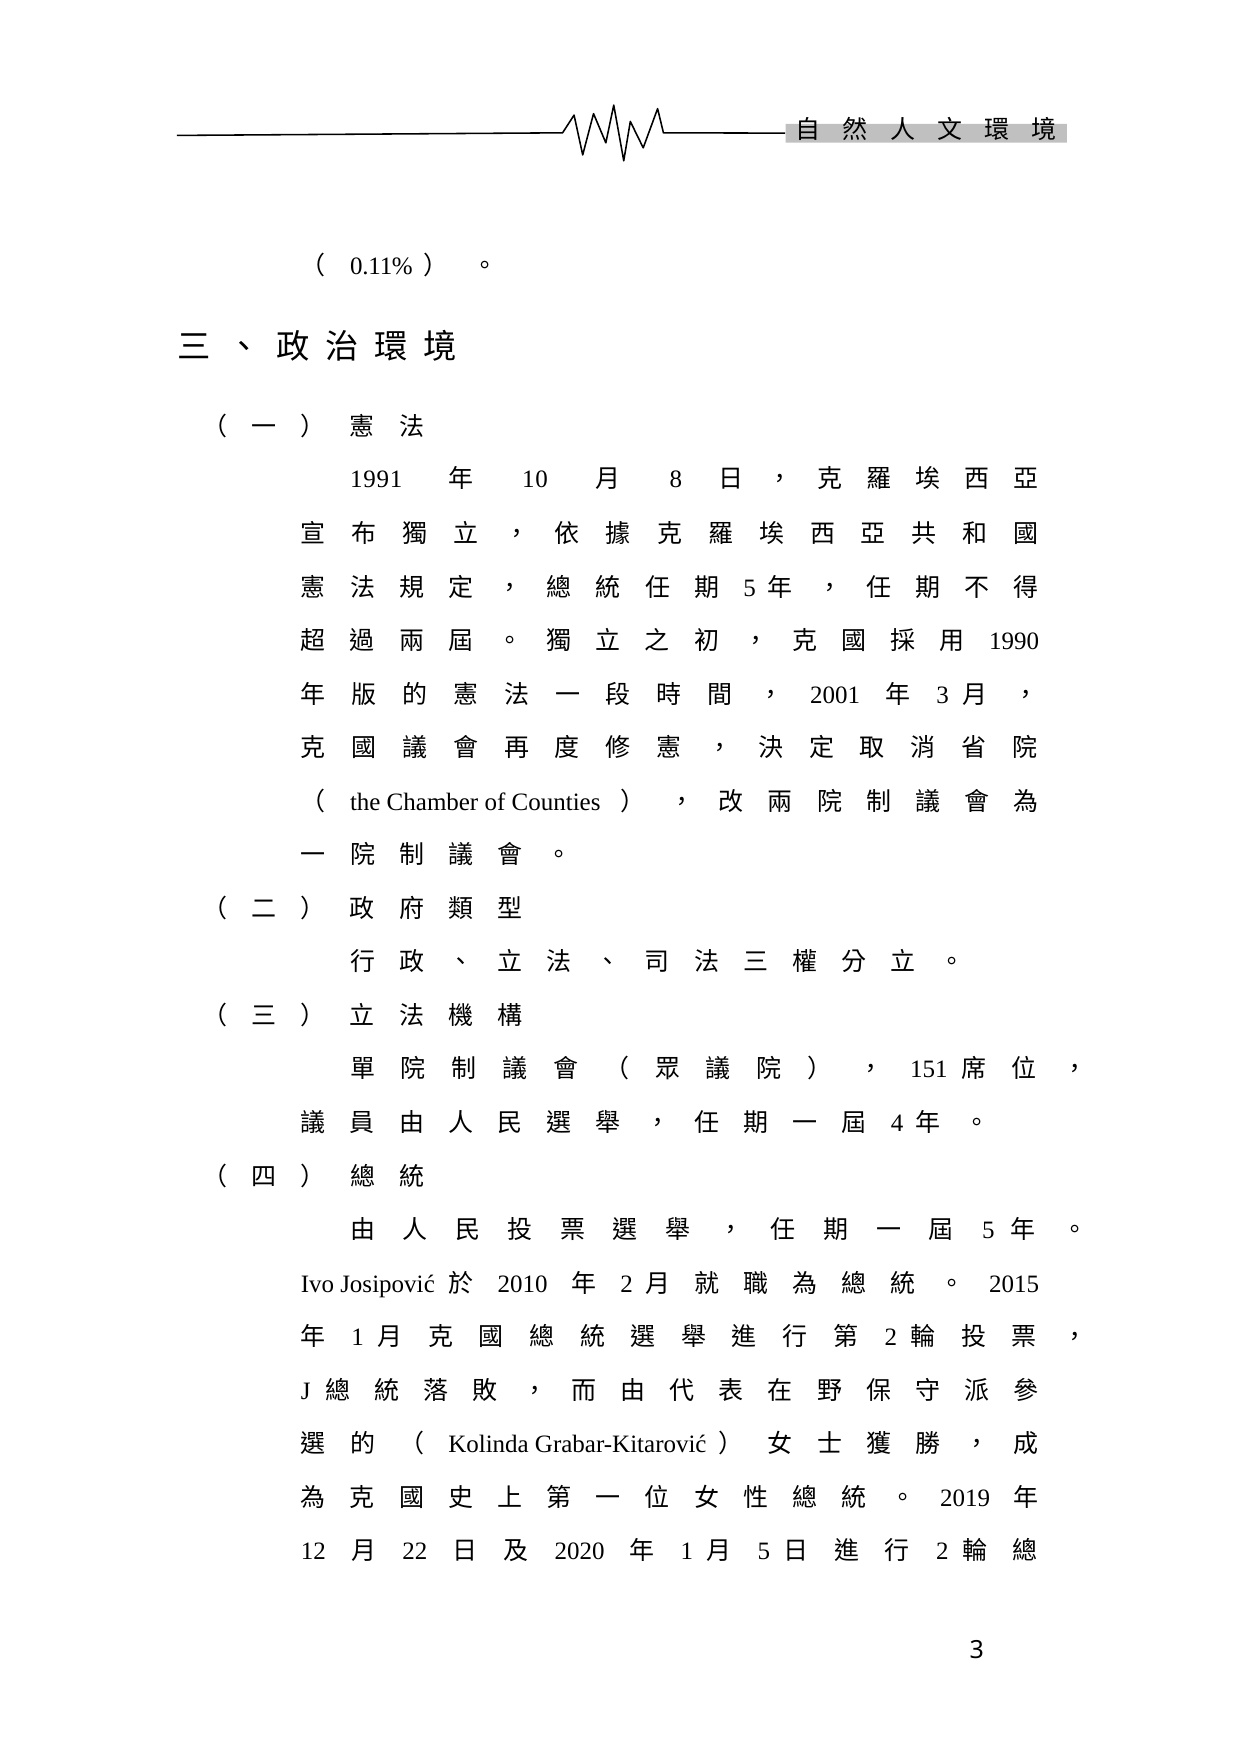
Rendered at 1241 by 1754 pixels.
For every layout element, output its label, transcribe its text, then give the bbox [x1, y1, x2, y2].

text （一）憲法 [202, 398, 1063, 451]
text 行政、立法、司法三權分立。 [276, 933, 1063, 987]
text 單院制議會（眾議院），151席位，議員由人民選舉，任期一屆4年。 [276, 1040, 1063, 1147]
text （二）政府類型 [202, 880, 1063, 933]
text 1991年10月8日，克羅埃西亞宣布獨立，依據克羅埃西亞共和國憲法規定，總統任期5年，任期不得超過兩屆。獨立之初，克國採用1990年版的憲法一段時間，2001年3月，克國議會再度修憲，決定取消省院（the Chamber of Counties），改兩院制議會為一院制議會。 [276, 451, 1063, 880]
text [276, 237, 1063, 291]
text （三）立法機構 [202, 987, 1063, 1040]
text （四）總統 [202, 1147, 1063, 1201]
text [276, 1201, 1063, 1576]
text 三、政治環境 [178, 317, 1063, 371]
